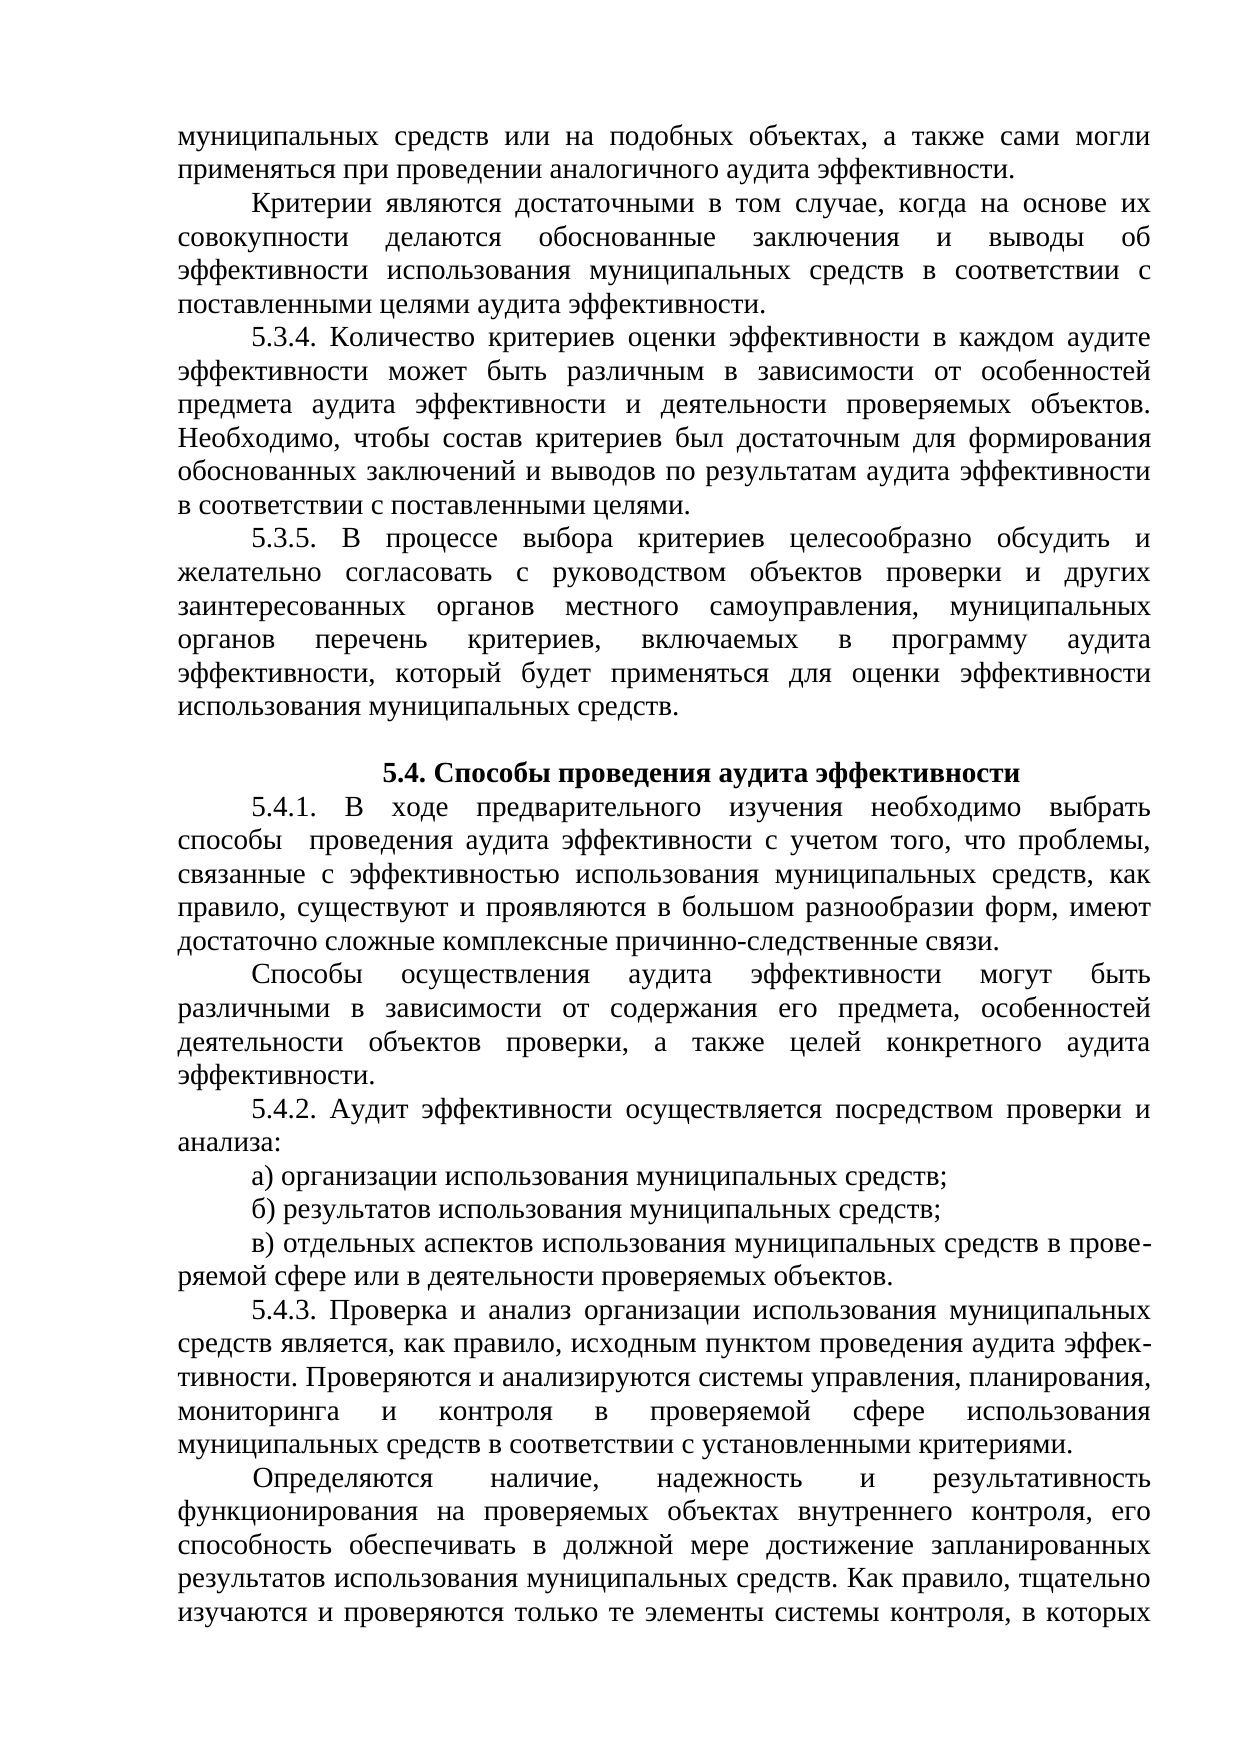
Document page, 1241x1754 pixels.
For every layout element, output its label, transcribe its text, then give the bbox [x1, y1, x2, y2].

text 5.3.5. В процессе выбора критериев целесообразно обсудить и желательно согласовать с руководством объектов проверки и других заинтересованных органов местного самоуправления, муниципальных органов перечень критериев, включаемых в программу аудита эффективности, который будет применяться для оценки эффективности использования муниципальных средств. [177, 521, 1152, 722]
text Критерии являются достаточными в том случае, когда на основе их совокупности делаются обоснованные заключения и выводы об эффективности использования муниципальных средств в соответствии с поставленными целями аудита эффективности. [177, 185, 1152, 319]
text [177, 118, 1152, 185]
text Способы осуществления аудита эффективности могут быть различными в зависимости от содержания его предмета, особенностей деятельности объектов проверки, а также целей конкретного аудита эффективности. [177, 957, 1152, 1091]
text 5.4.3. Проверка и анализ организации использования муниципальных средств является, как правило, исходным пунктом проведения аудита эффективности. Проверяются и анализируются системы управления, планирования, мониторинга и контроля в проверяемой сфере использования муниципальных средств в соответствии с установленными критериями. [177, 1292, 1152, 1460]
text 5.4.1. В ходе предварительного изучения необходимо выбрать способы проведения аудита эффективности с учетом того, что проблемы, связанные с эффективностью использования муниципальных средств, как правило, существуют и проявляются в большом разнообразии форм, имеют достаточно сложные комплексные причинно-следственные связи. [177, 789, 1152, 957]
text 5.3.4. Количество критериев оценки эффективности в каждом аудите эффективности может быть различным в зависимости от особенностей предмета аудита эффективности и деятельности проверяемых объектов. Необходимо, чтобы состав критериев был достаточным для формирования обоснованных заключений и выводов по результатам аудита эффективности в соответствии с поставленными целями. [177, 319, 1152, 521]
text в) отдельных аспектов использования муниципальных средств в проверяемой сфере или в деятельности проверяемых объектов. [177, 1225, 1152, 1292]
text а) организации использования муниципальных средств; [177, 1158, 1152, 1191]
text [177, 1460, 1152, 1627]
text 5.4. Способы проведения аудита эффективности [177, 755, 1152, 789]
text б) результатов использования муниципальных средств; [177, 1191, 1152, 1225]
text 5.4.2. Аудит эффективности осуществляется посредством проверки и анализа: [177, 1091, 1152, 1158]
